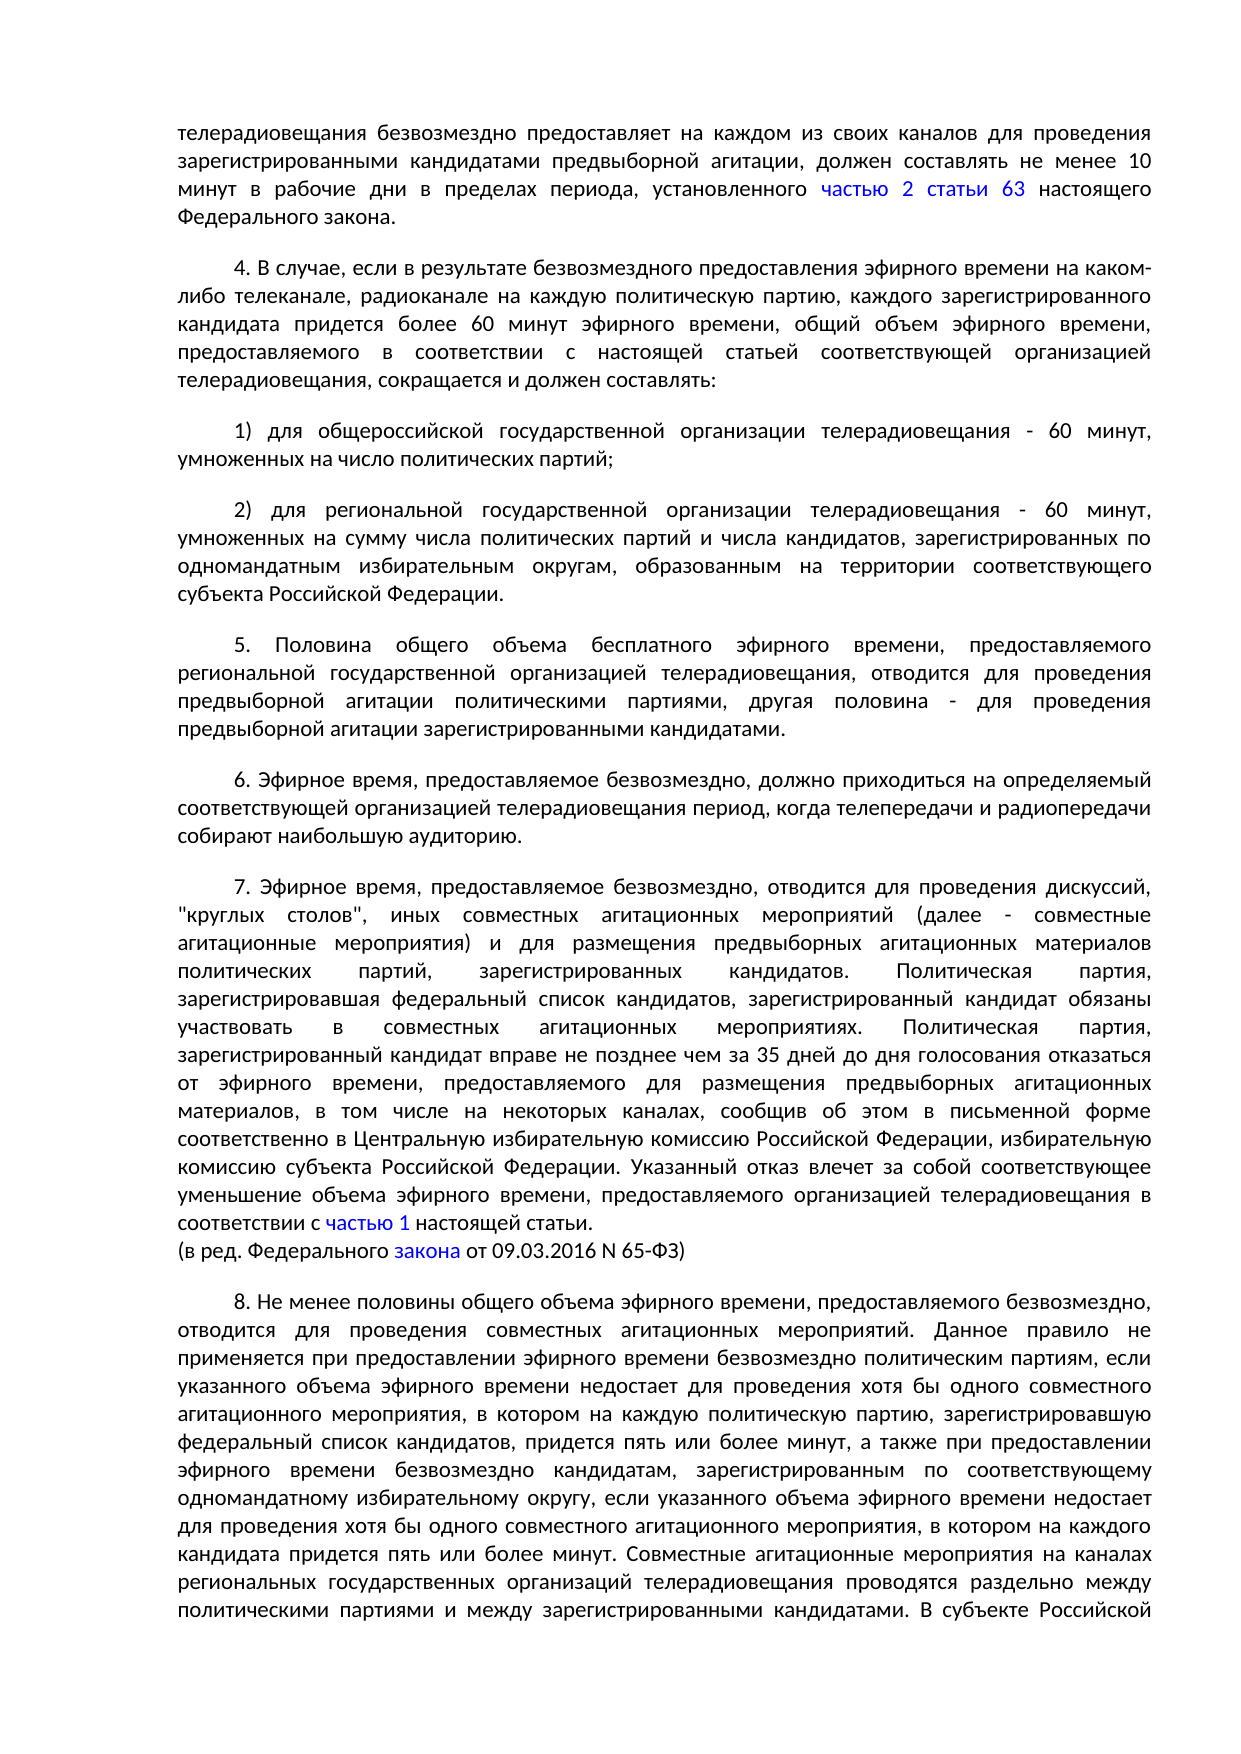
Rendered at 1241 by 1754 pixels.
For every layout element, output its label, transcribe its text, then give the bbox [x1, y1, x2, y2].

text 7. Эфирное время, предоставляемое безвозмездно, отводится для проведения дискуссий, "круглых столов", иных совместных агитационных мероприятий (далее - совместные агитационные мероприятия) и для размещения предвыборных агитационных материалов политических партий, зарегистрированных кандидатов. Политическая партия, зарегистрировавшая федеральный список кандидатов, зарегистрированный кандидат обязаны участвовать в совместных агитационных мероприятиях. Политическая партия, зарегистрированный кандидат вправе не позднее чем за 35 дней до дня голосования отказаться от эфирного времени, предоставляемого для размещения предвыборных агитационных материалов, в том числе на некоторых каналах, сообщив об этом в письменной форме соответственно в Центральную избирательную комиссию Российской Федерации, избирательную комиссию субъекта Российской Федерации. Указанный отказ влечет за собой соответствующее уменьшение объема эфирного времени, предоставляемого организацией телерадиовещания в соответствии с частью 1 настоящей статьи. [177, 872, 1152, 1236]
text (в ред. Федерального закона от 09.03.2016 N 65-ФЗ) [177, 1236, 1152, 1264]
text 1) для общероссийской государственной организации телерадиовещания - 60 минут, умноженных на число политических партий; [177, 416, 1152, 472]
text 6. Эфирное время, предоставляемое безвозмездно, должно приходиться на определяемый соответствующей организацией телерадиовещания период, когда телепередачи и радиопередачи собирают наибольшую аудиторию. [177, 765, 1152, 849]
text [177, 1287, 1152, 1623]
text 4. В случае, если в результате безвозмездного предоставления эфирного времени на каком-либо телеканале, радиоканале на каждую политическую партию, каждого зарегистрированного кандидата придется более 60 минут эфирного времени, общий объем эфирного времени, предоставляемого в соответствии с настоящей статьей соответствующей организацией телерадиовещания, сокращается и должен составлять: [177, 253, 1152, 393]
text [177, 118, 1152, 230]
text 5. Половина общего объема бесплатного эфирного времени, предоставляемого региональной государственной организацией телерадиовещания, отводится для проведения предвыборной агитации политическими партиями, другая половина - для проведения предвыборной агитации зарегистрированными кандидатами. [177, 630, 1152, 742]
text 2) для региональной государственной организации телерадиовещания - 60 минут, умноженных на сумму числа политических партий и числа кандидатов, зарегистрированных по одномандатным избирательным округам, образованным на территории соответствующего субъекта Российской Федерации. [177, 495, 1152, 607]
